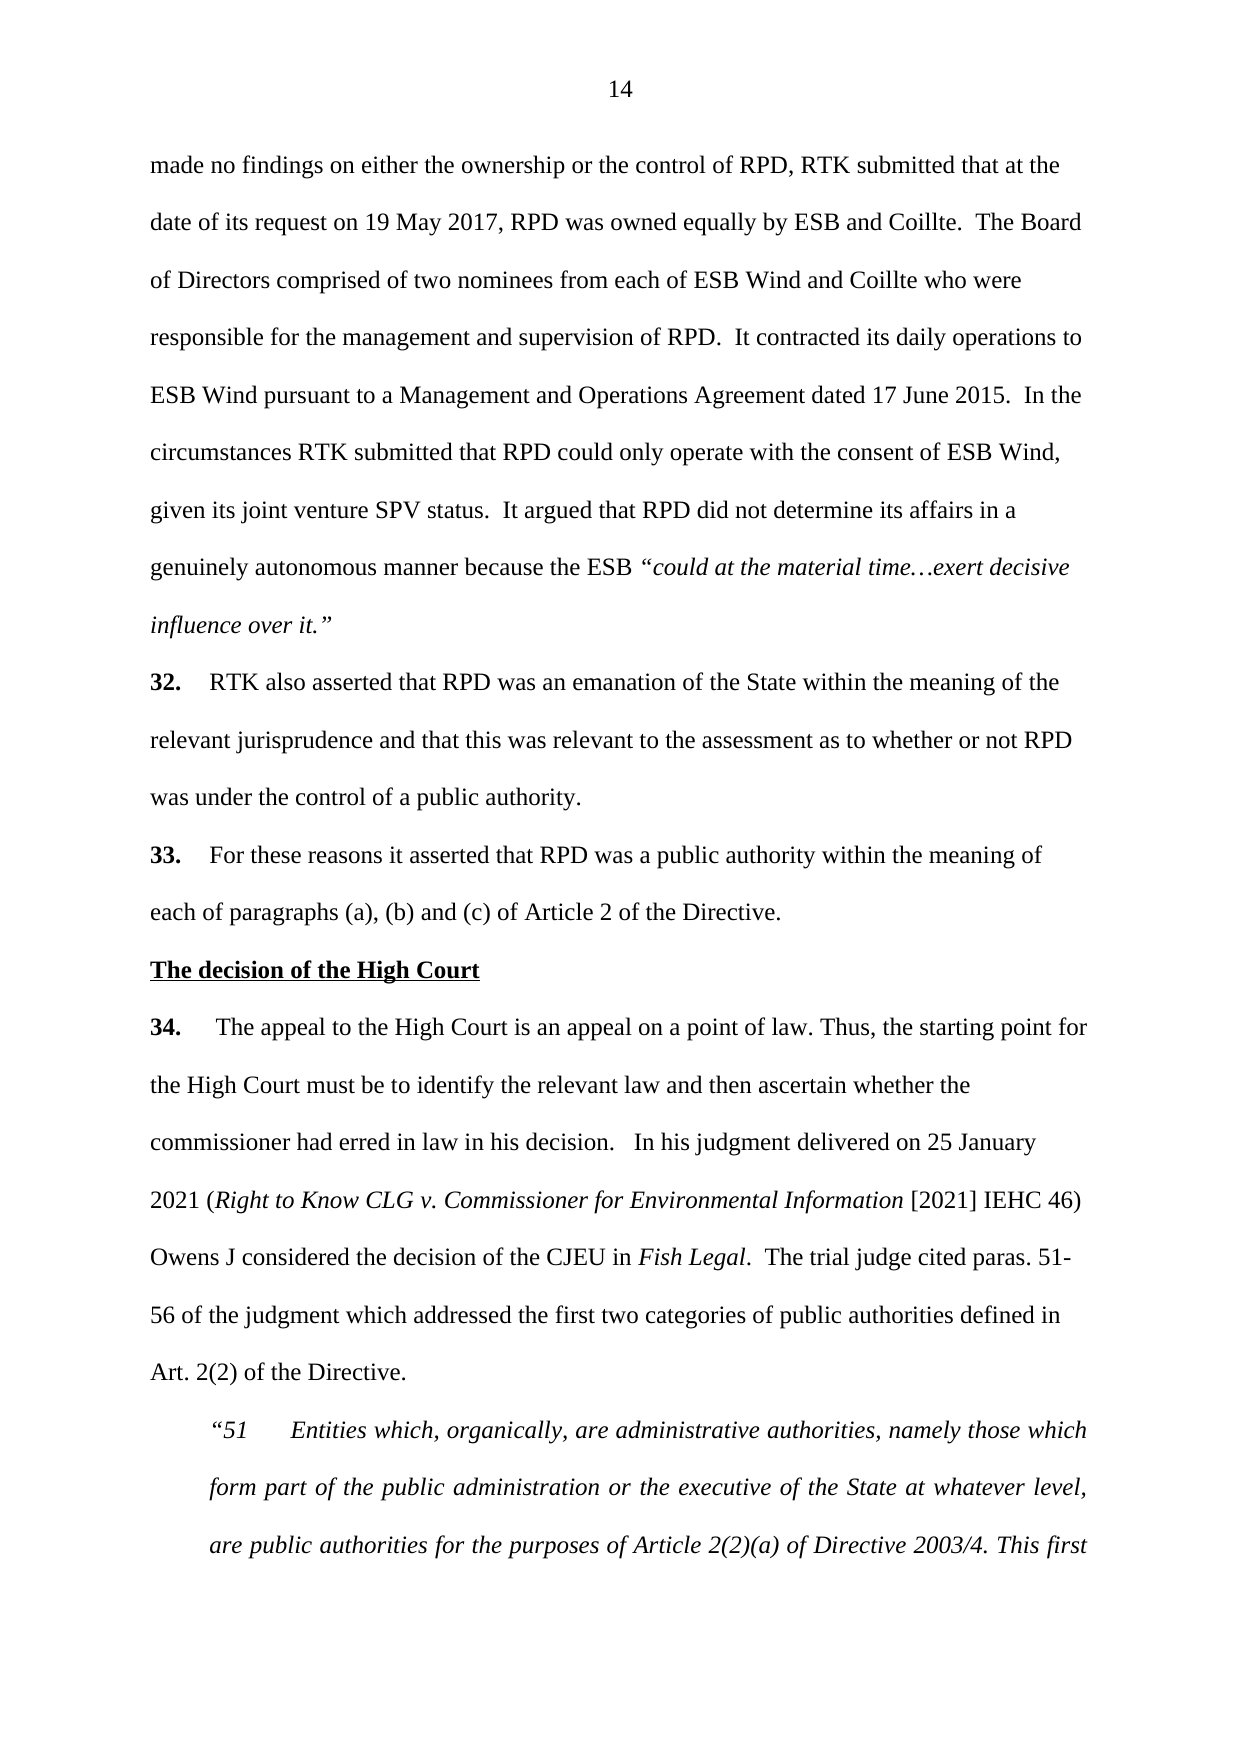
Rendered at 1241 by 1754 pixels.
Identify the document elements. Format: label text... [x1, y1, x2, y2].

list RTK also asserted that RPD was an emanation of the State within the meaning of the relevant jurisprudence and that this was relevant to the assessment as to whether or not RPD was under the control of a public authority. [150, 667, 1090, 811]
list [209, 1415, 1090, 1559]
list The decision of the High Court [150, 955, 1090, 984]
list For these reasons it asserted that RPD was a public authority within the meaning of each of paragraphs (a), (b) and (c) of Article 2 of the Directive. [150, 840, 1090, 926]
list The appeal to the High Court is an appeal on a point of law. Thus, the starting point for the High Court must be to identify the relevant law and then ascertain whether the commissioner had erred in law in his decision. In his judgment delivered on 25 January 2021 (Right to Know CLG v. Commissioner for Environmental Information [2021] IEHC 46) Owens J considered the decision of the CJEU in Fish Legal. The trial judge cited paras. 51-56 of the judgment which addressed the first two categories of public authorities defined in Art. 2(2) of the Directive. [150, 1012, 1090, 1386]
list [150, 150, 1090, 639]
